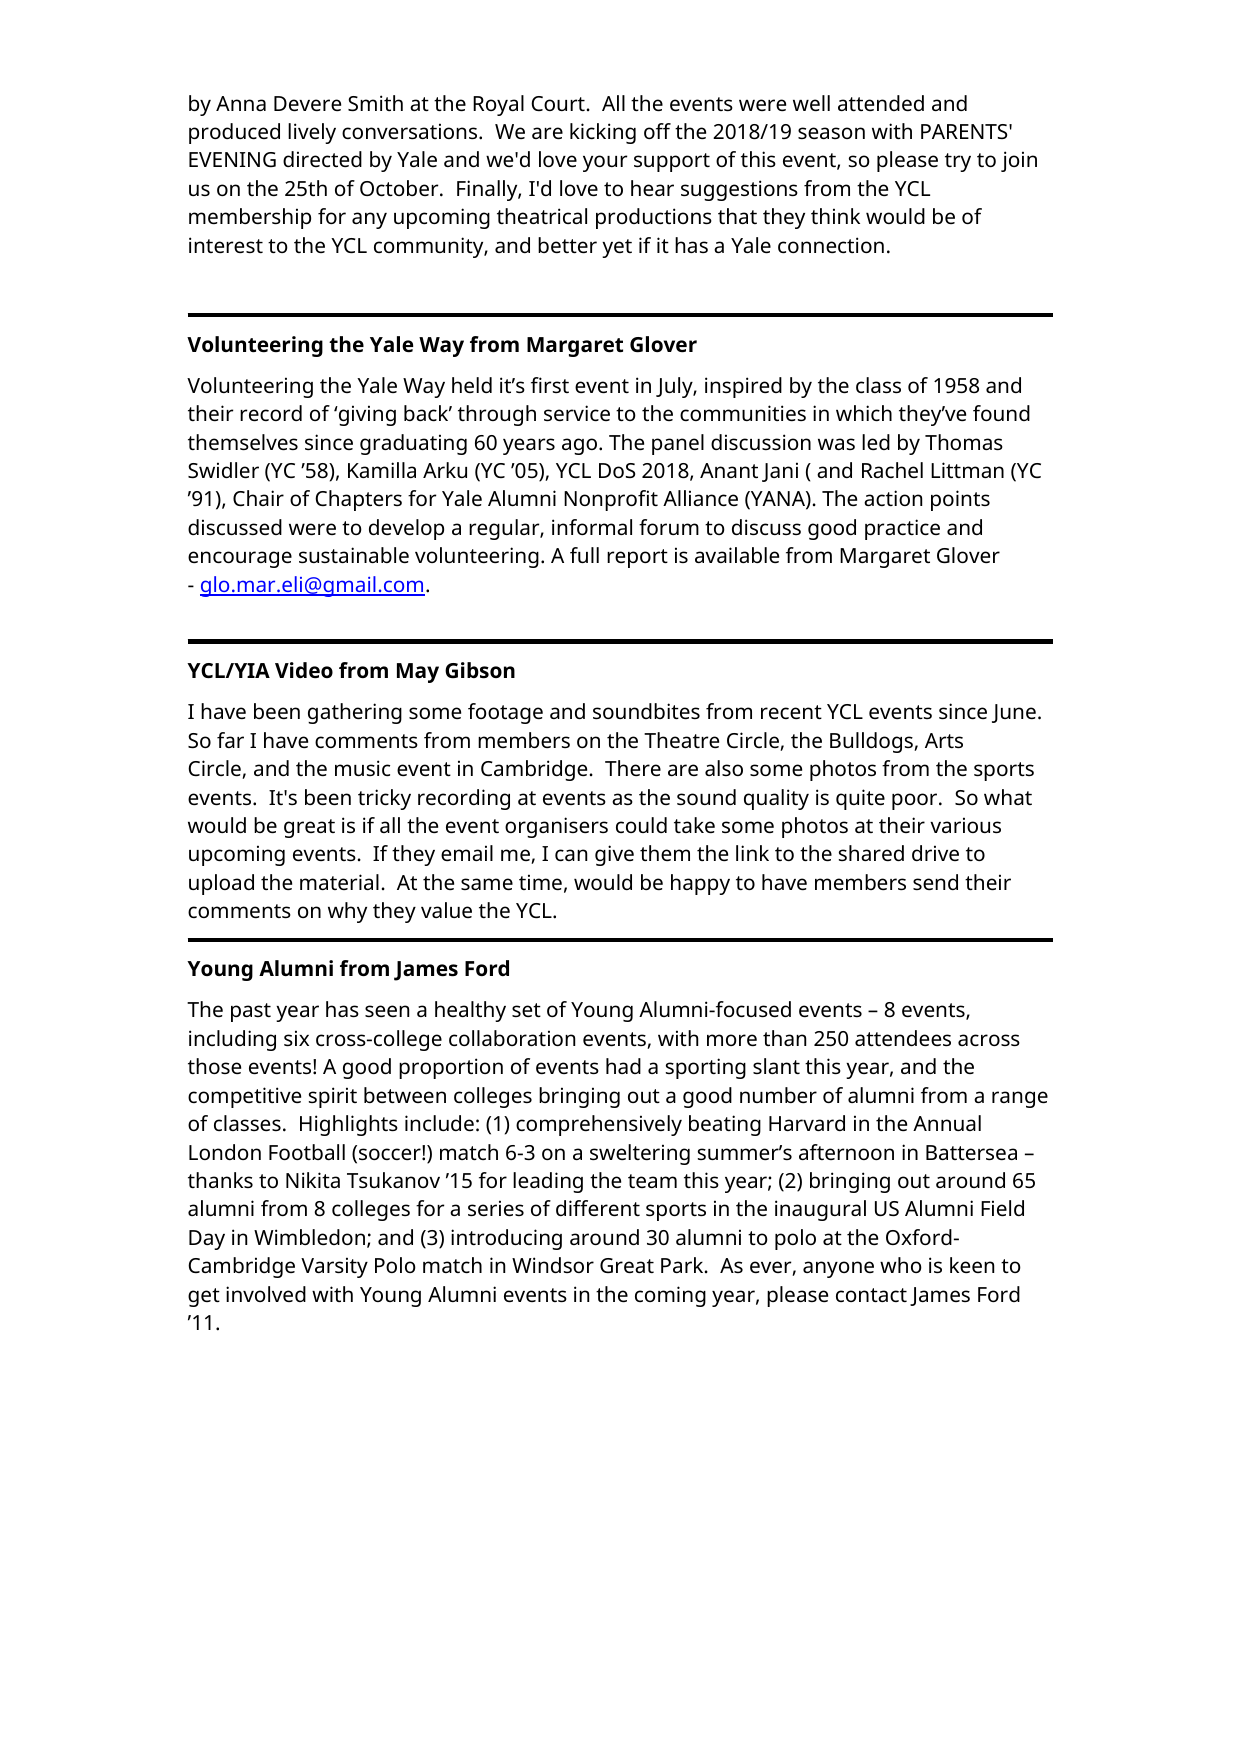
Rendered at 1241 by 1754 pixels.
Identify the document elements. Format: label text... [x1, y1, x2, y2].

text YCL/YIA Video from May Gibson [187, 640, 1053, 685]
text Young Alumni from James Ford [187, 939, 1053, 983]
text Volunteering the Yale Way from Margaret Glover [187, 314, 1053, 358]
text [187, 89, 1053, 259]
text The past year has seen a healthy set of Young Alumni-focused events – 8 events, including six cross-college collaboration events, with more than 250 attendees across those events! A good proportion of events had a sporting slant this year, and the competitive spirit between colleges bringing out a good number of alumni from a range of classes. Highlights include: (1) comprehensively beating Harvard in the Annual London Football (soccer!) match 6-3 on a sweltering summer’s afternoon in Battersea – thanks to Nikita Tsukanov ’15 for leading the team this year; (2) bringing out around 65 alumni from 8 colleges for a series of different sports in the inaugural US Alumni Field Day in Wimbledon; and (3) introducing around 30 alumni to polo at the Oxford-Cambridge Varsity Polo match in Windsor Great Park. As ever, anyone who is keen to get involved with Young Alumni events in the coming year, please contact James Ford ’11. [187, 996, 1053, 1337]
text Volunteering the Yale Way held it’s first event in July, inspired by the class of 1958 and their record of ‘giving back’ through service to the communities in which they’ve found themselves since graduating 60 years ago. The panel discussion was led by Thomas Swidler (YC ’58), Kamilla Arku (YC ’05), YCL DoS 2018, Anant Jani ( and Rachel Littman (YC ’91), Chair of Chapters for Yale Alumni Nonprofit Alliance (YANA). The action points discussed were to develop a regular, informal forum to discuss good practice and encourage sustainable volunteering. A full report is available from Margaret Glover - glo.mar.eli@gmail.com. [187, 371, 1053, 598]
text I have been gathering some footage and soundbites from recent YCL events since June. So far I have comments from members on the Theatre Circle, the Bulldogs, Arts Circle, and the music event in Cambridge. There are also some photos from the sports events. It's been tricky recording at events as the sound quality is quite poor. So what would be great is if all the event organisers could take some photos at their various upcoming events. If they email me, I can give them the link to the shared drive to upload the material. At the same time, would be happy to have members send their comments on why they value the YCL. [187, 697, 1053, 925]
